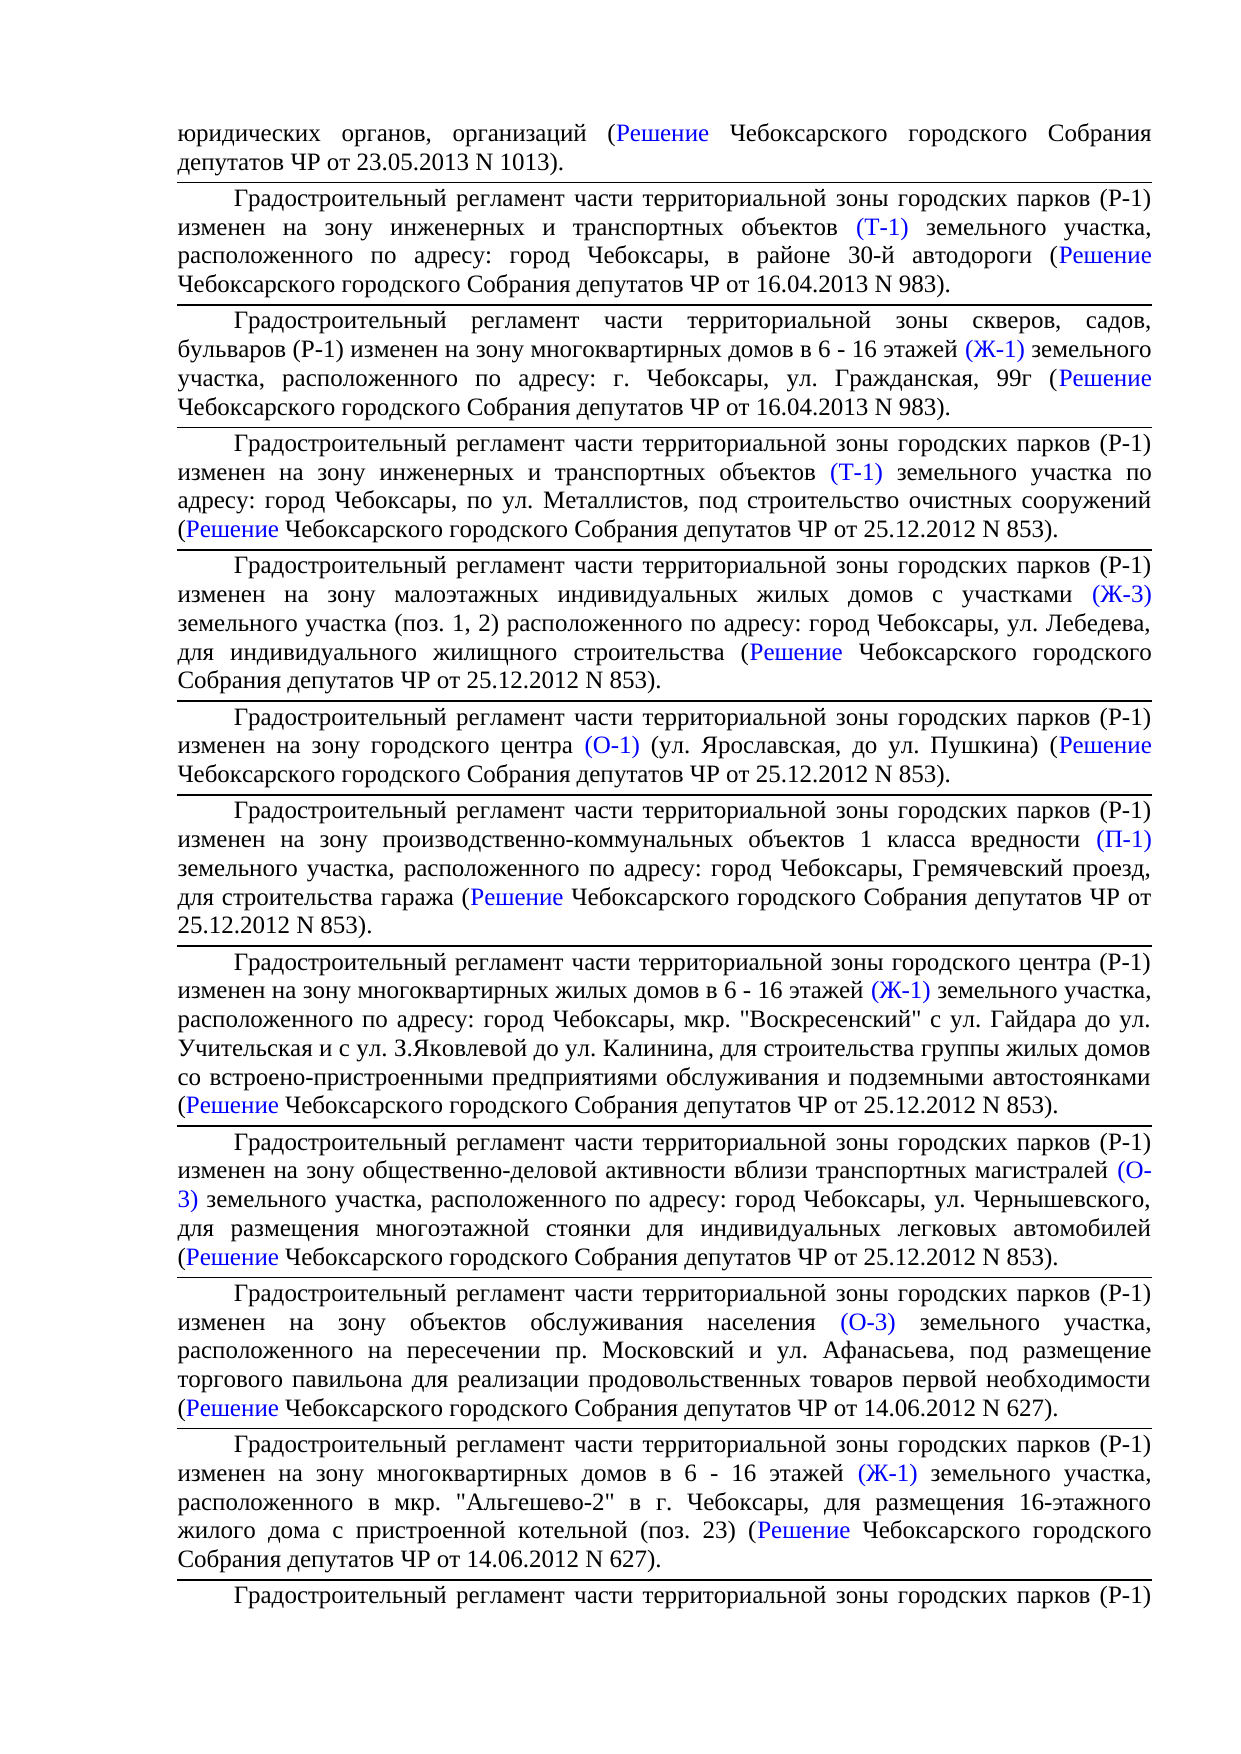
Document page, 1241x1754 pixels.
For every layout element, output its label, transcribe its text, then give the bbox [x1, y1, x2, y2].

text Градостроительный регламент части территориальной зоны городских парков (Р-1) изменен на зону объектов обслуживания населения (О-3) земельного участка, расположенного на пересечении пр. Московский и ул. Афанасьева, под размещение торгового павильона для реализации продовольственных товаров первой необходимости (Решение Чебоксарского городского Собрания депутатов ЧР от 14.06.2012 N 627). [177, 1278, 1152, 1422]
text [177, 118, 1152, 176]
text Градостроительный регламент части территориальной зоны скверов, садов, бульваров (Р-1) изменен на зону многоквартирных домов в 6 - 16 этажей (Ж-1) земельного участка, расположенного по адресу: г. Чебоксары, ул. Гражданская, 99г (Решение Чебоксарского городского Собрания депутатов ЧР от 16.04.2013 N 983). [177, 306, 1152, 421]
text Градостроительный регламент части территориальной зоны городского центра (Р-1) изменен на зону многоквартирных жилых домов в 6 - 16 этажей (Ж-1) земельного участка, расположенного по адресу: город Чебоксары, мкр. "Воскресенский" с ул. Гайдара до ул. Учительская и с ул. З.Яковлевой до ул. Калинина, для строительства группы жилых домов со встроено-пристроенными предприятиями обслуживания и подземными автостоянками (Решение Чебоксарского городского Собрания депутатов ЧР от 25.12.2012 N 853). [177, 947, 1152, 1119]
text Градостроительный регламент части территориальной зоны городских парков (Р-1) изменен на зону многоквартирных домов в 6 - 16 этажей (Ж-1) земельного участка, расположенного в мкр. "Альгешево-2" в г. Чебоксары, для размещения 16-этажного жилого дома с пристроенной котельной (поз. 23) (Решение Чебоксарского городского Собрания депутатов ЧР от 14.06.2012 N 627). [177, 1429, 1152, 1573]
text Градостроительный регламент части территориальной зоны городских парков (Р-1) изменен на зону городского центра (О-1) (ул. Ярославская, до ул. Пушкина) (Решение Чебоксарского городского Собрания депутатов ЧР от 25.12.2012 N 853). [177, 702, 1152, 788]
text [177, 1581, 1152, 1609]
text Градостроительный регламент части территориальной зоны городских парков (Р-1) изменен на зону малоэтажных индивидуальных жилых домов с участками (Ж-3) земельного участка (поз. 1, 2) расположенного по адресу: город Чебоксары, ул. Лебедева, для индивидуального жилищного строительства (Решение Чебоксарского городского Собрания депутатов ЧР от 25.12.2012 N 853). [177, 551, 1152, 694]
text Градостроительный регламент части территориальной зоны городских парков (Р-1) изменен на зону производственно-коммунальных объектов 1 класса вредности (П-1) земельного участка, расположенного по адресу: город Чебоксары, Гремячевский проезд, для строительства гаража (Решение Чебоксарского городского Собрания депутатов ЧР от 25.12.2012 N 853). [177, 796, 1152, 939]
text Градостроительный регламент части территориальной зоны городских парков (Р-1) изменен на зону общественно-деловой активности вблизи транспортных магистралей (О-3) земельного участка, расположенного по адресу: город Чебоксары, ул. Чернышевского, для размещения многоэтажной стоянки для индивидуальных легковых автомобилей (Решение Чебоксарского городского Собрания депутатов ЧР от 25.12.2012 N 853). [177, 1127, 1152, 1271]
text Градостроительный регламент части территориальной зоны городских парков (Р-1) изменен на зону инженерных и транспортных объектов (Т-1) земельного участка по адресу: город Чебоксары, по ул. Металлистов, под строительство очистных сооружений (Решение Чебоксарского городского Собрания депутатов ЧР от 25.12.2012 N 853). [177, 428, 1152, 543]
text Градостроительный регламент части территориальной зоны городских парков (Р-1) изменен на зону инженерных и транспортных объектов (Т-1) земельного участка, расположенного по адресу: город Чебоксары, в районе 30-й автодороги (Решение Чебоксарского городского Собрания депутатов ЧР от 16.04.2013 N 983). [177, 183, 1152, 298]
